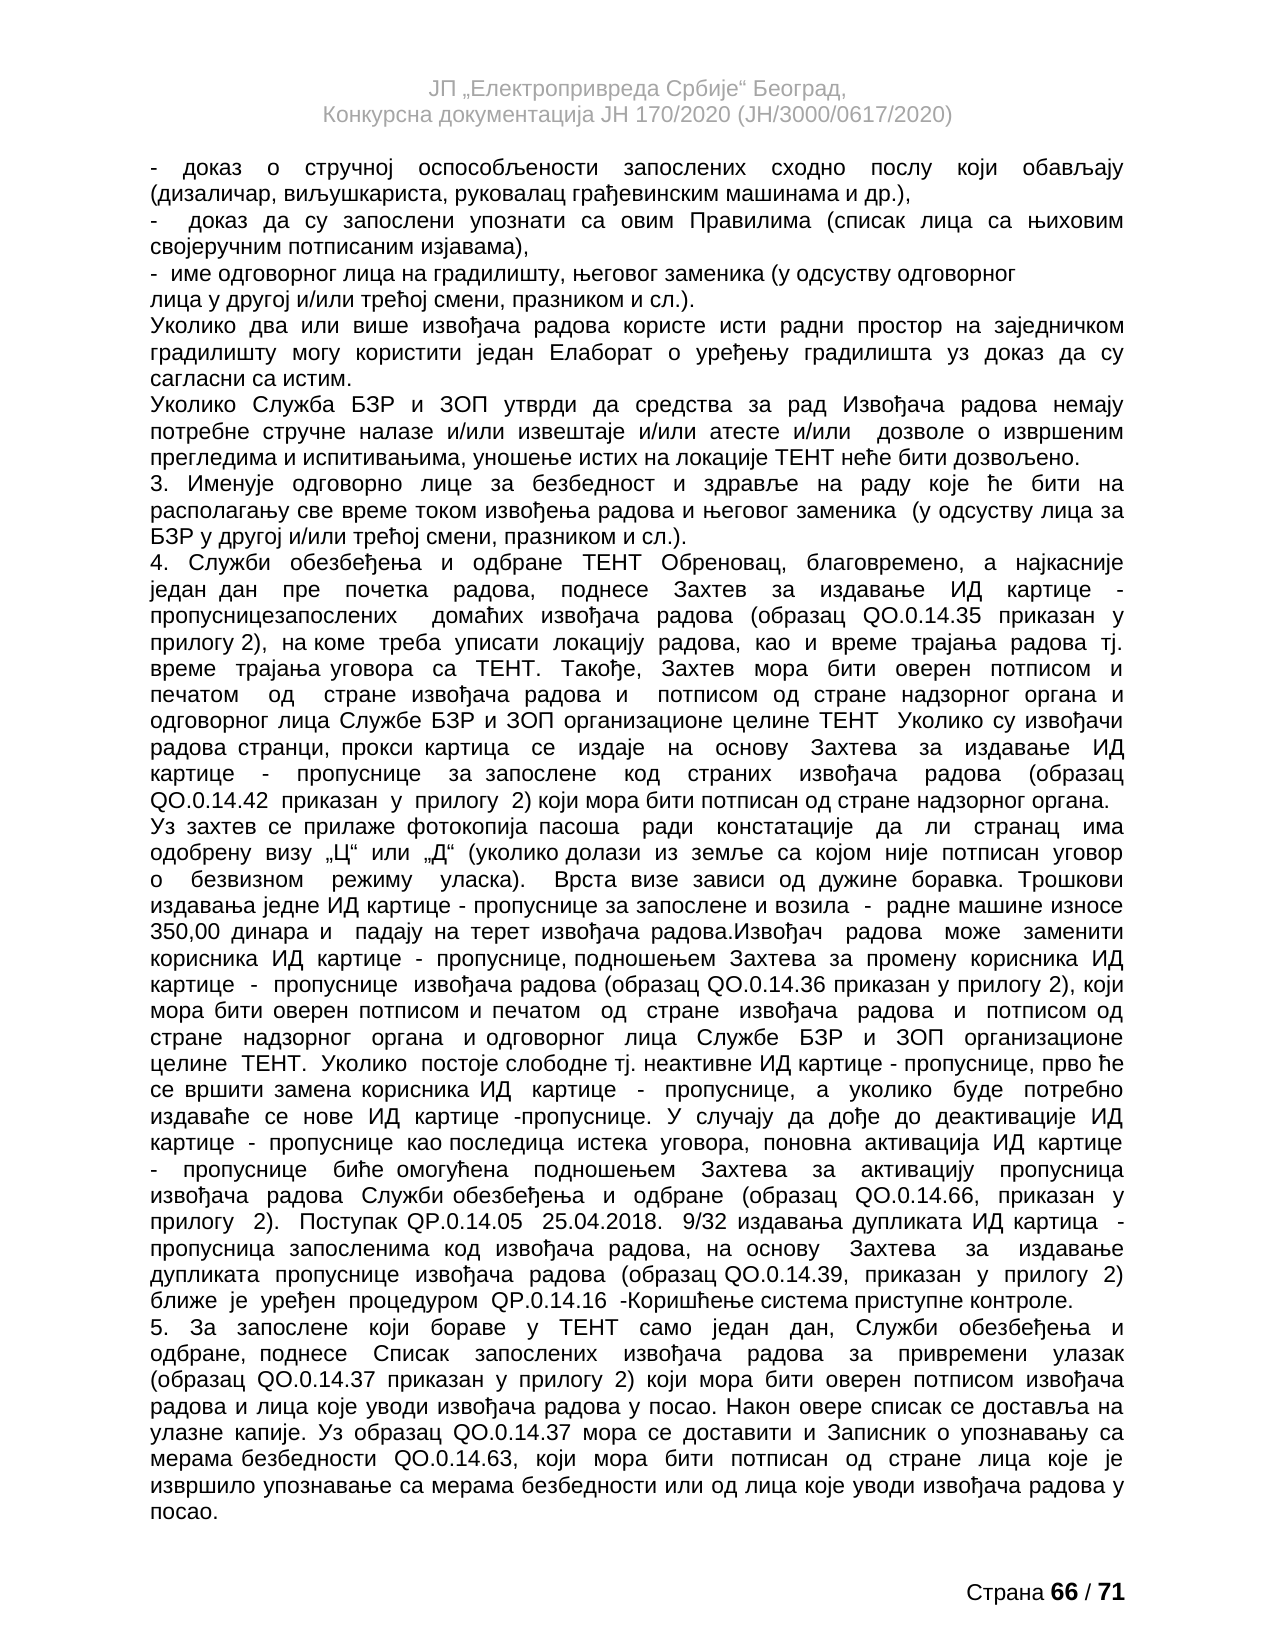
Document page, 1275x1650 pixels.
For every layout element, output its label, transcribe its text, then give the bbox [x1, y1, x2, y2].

text лица у другој и/или трећој смени, празником и сл.). [150, 286, 1125, 312]
text Уколико Служба БЗР и ЗОП утврди да средства за рад Извођача радова немају потребне стручне налазе и/или извештаје и/или атесте и/или дозволе о извршеним прегледима и испитивањима, уношење истих на локације ТЕНТ неће бити дозвољено. [150, 391, 1125, 470]
text - доказ о стручној оспособљености запослених сходно послу који обављају (дизаличар, виљушкариста, руковалац грађевинским машинама и др.), [150, 154, 1125, 207]
text Уколико два или више извођача радова користе исти радни простор на заједничком градилишту могу користити један Елаборат о уређењу градилишта уз доказ да су сагласни са истим. [150, 312, 1125, 391]
text - доказ да су запослени упознати са овим Правилима (списак лица са њиховим својеручним потписаним изјавама), [150, 207, 1125, 259]
text 4. Служби обезбеђења и одбране ТЕНТ Обреновац, благовремено, а најкасније један дан пре почетка радова, поднесе Захтев за издавање ИД картице - пропусницезапослених домаћих извођача радова (образац QO.0.14.35 приказан у прилогу 2), на коме треба уписати локацију радова, као и време трајања радова тј. време трајања уговора са ТЕНТ. Такође, Захтев мора бити оверен потписом и печатом од стране извођача радова и потписом од стране надзорног органа и одговорног лица Службе БЗР и ЗОП организационе целине ТЕНТ Уколико су извођачи радова странци, прокси картица се издаје на основу Захтева за издавање ИД картице - пропуснице за запослене код страних извођача радова (образац QO.0.14.42 приказан у прилогу 2) који мора бити потписан од стране надзорног органа. [150, 549, 1125, 813]
text - име одговорног лица на градилишту, његовог заменика (у одсуству одговорног [150, 259, 1125, 286]
text Уз захтев се прилаже фотокопија пасоша ради констатације да ли странац има одобрену визу „Ц“ или „Д“ (уколико долази из земље са којом није потписан уговор о безвизном режиму уласка). Врста визе зависи од дужине боравка. Трошкови издавања једне ИД картице - пропуснице за запослене и возила - радне машине износе 350,00 динара и падају на терет извођача радова.Извођач радова може заменити корисника ИД картице - пропуснице, подношењем Захтева за промену корисника ИД картице - пропуснице извођача радова (образац QO.0.14.36 приказан у прилогу 2), који мора бити оверен потписом и печатом од стране извођача радова и потписом од стране надзорног органа и одговорног лица Службе БЗР и ЗОП организационе целине ТЕНТ. Уколико постоје слободне тј. неактивне ИД картице - пропуснице, прво ће се вршити замена корисника ИД картице - пропуснице, а уколико буде потребно издаваће се нове ИД картице -пропуснице. У случају да дође до деактивације ИД картице - пропуснице као последица истека уговора, поновна активација ИД картице - пропуснице биће омогућена подношењем Захтева за активацију пропусница извођача радова Служби обезбеђења и одбране (образац QO.0.14.66, приказан у прилогу 2). Поступак QP.0.14.05 25.04.2018. 9/32 издавања дупликата ИД картица - пропусница запосленима код извођача радова, на основу Захтева за издавање дупликата пропуснице извођача радова (образац QO.0.14.39, приказан у прилогу 2) ближе је уређен процедуром QP.0.14.16 -Коришћење система приступне контроле. [150, 813, 1125, 1314]
text 3. Именује одговорно лице за безбедност и здравље на раду које ће бити на располагању све време током извођења радова и његовог заменика (у одсуству лица за БЗР у другој и/или трећој смени, празником и сл.). [150, 470, 1125, 549]
text 5. За запослене који бораве у ТЕНТ само један дан, Служби обезбеђења и одбране, поднесе Списак запослених извођача радова за привремени улазак (образац QO.0.14.37 приказан у прилогу 2) који мора бити оверен потписом извођача радова и лица које уводи извођача радова у посао. Након овере списак се доставља на улазне капије. Уз образац QO.0.14.37 мора се доставити и Записник о упознавању са мерама безбедности QO.0.14.63, који мора бити потписан од стране лица које је извршило упознавање са мерама безбедности или од лица које уводи извођача радова у посао. [150, 1314, 1125, 1524]
